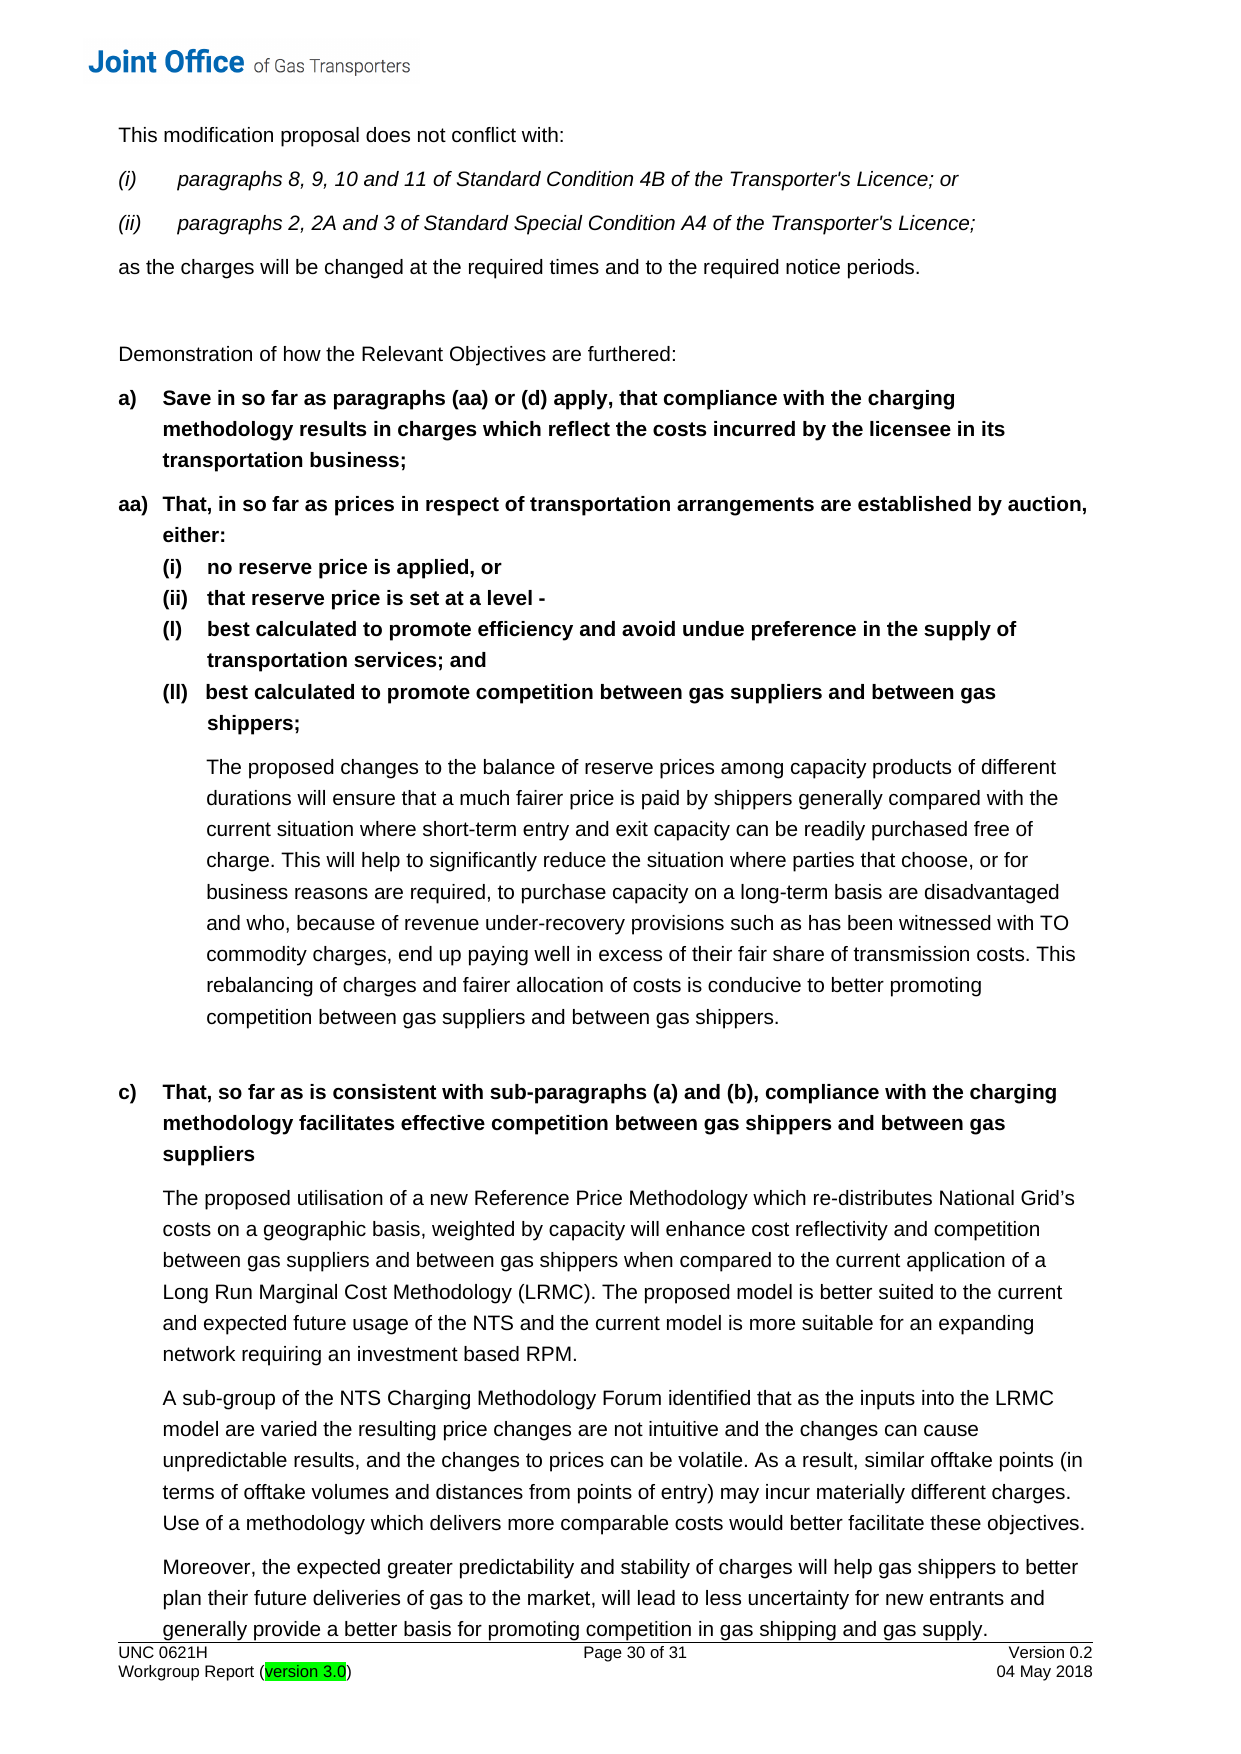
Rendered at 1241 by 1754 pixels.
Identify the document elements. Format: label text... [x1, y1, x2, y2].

text A sub-group of the NTS Charging Methodology Forum identified that as the inputs into the LRMC model are varied the resulting price changes are not intuitive and the changes can cause unpredictable results, and the changes to prices can be volatile. As a result, similar offtake points (in terms of offtake volumes and distances from points of entry) may incur materially different charges. Use of a methodology which delivers more comparable costs would better facilitate these objectives. [162, 1378, 1093, 1535]
text as the charges will be changed at the required times and to the required notice periods. [118, 247, 1093, 278]
list paragraphs 8, 9, 10 and 11 of Standard Condition 4B of the Transporter's Licence; or [118, 160, 1068, 191]
text (l) best calculated to promote efficiency and avoid undue preference in the supply of transportation services; and [162, 610, 1093, 672]
text aa) That, in so far as prices in respect of transportation arrangements are established by auction, either: [118, 485, 1093, 547]
picture [82, 38, 421, 84]
text The proposed utilisation of a new Reference Price Methodology which re-distributes National Grid’s costs on a geographic basis, weighted by capacity will enhance cost reflectivity and competition between gas suppliers and between gas shippers when compared to the current application of a Long Run Marginal Cost Methodology (LRMC). The proposed model is better suited to the current and expected future usage of the NTS and the current model is more suitable for an expanding network requiring an investment based RPM. [162, 1178, 1093, 1366]
text a) Save in so far as paragraphs (aa) or (d) apply, that compliance with the charging methodology results in charges which reflect the costs incurred by the licensee in its transportation business; [118, 378, 1093, 472]
text c) That, so far as is consistent with sub-paragraphs (a) and (b), compliance with the charging methodology facilitates effective competition between gas shippers and between gas suppliers [118, 1072, 1093, 1166]
text This modification proposal does not conflict with: [118, 116, 1093, 147]
list paragraphs 2, 2A and 3 of Standard Special Condition A4 of the Transporter's Licence; [118, 203, 1068, 235]
text (ii) that reserve price is set at a level - [162, 578, 1093, 610]
text Moreover, the expected greater predictability and stability of charges will help gas shippers to better plan their future deliveries of gas to the market, will lead to less uncertainty for new entrants and generally provide a better basis for promoting competition in gas shipping and gas supply. [162, 1547, 1093, 1641]
text (ll) best calculated to promote competition between gas suppliers and between gas shippers; [162, 672, 1093, 735]
text Demonstration of how the Relevant Objectives are furthered: [118, 335, 1093, 366]
list The proposed changes to the balance of reserve prices among capacity products of different durations will ensure that a much fairer price is paid by shippers generally compared with the current situation where short-term entry and exit capacity can be readily purchased free of charge. This will help to significantly reduce the situation where parties that choose, or for business reasons are required, to purchase capacity on a long-term basis are disadvantaged and who, because of revenue under-recovery provisions such as has been witnessed with TO commodity charges, end up paying well in excess of their fair share of transmission costs. This rebalancing of charges and fairer allocation of costs is conducive to better promoting competition between gas suppliers and between gas shippers. [206, 747, 1093, 1028]
text (i) no reserve price is applied, or [162, 547, 1093, 578]
